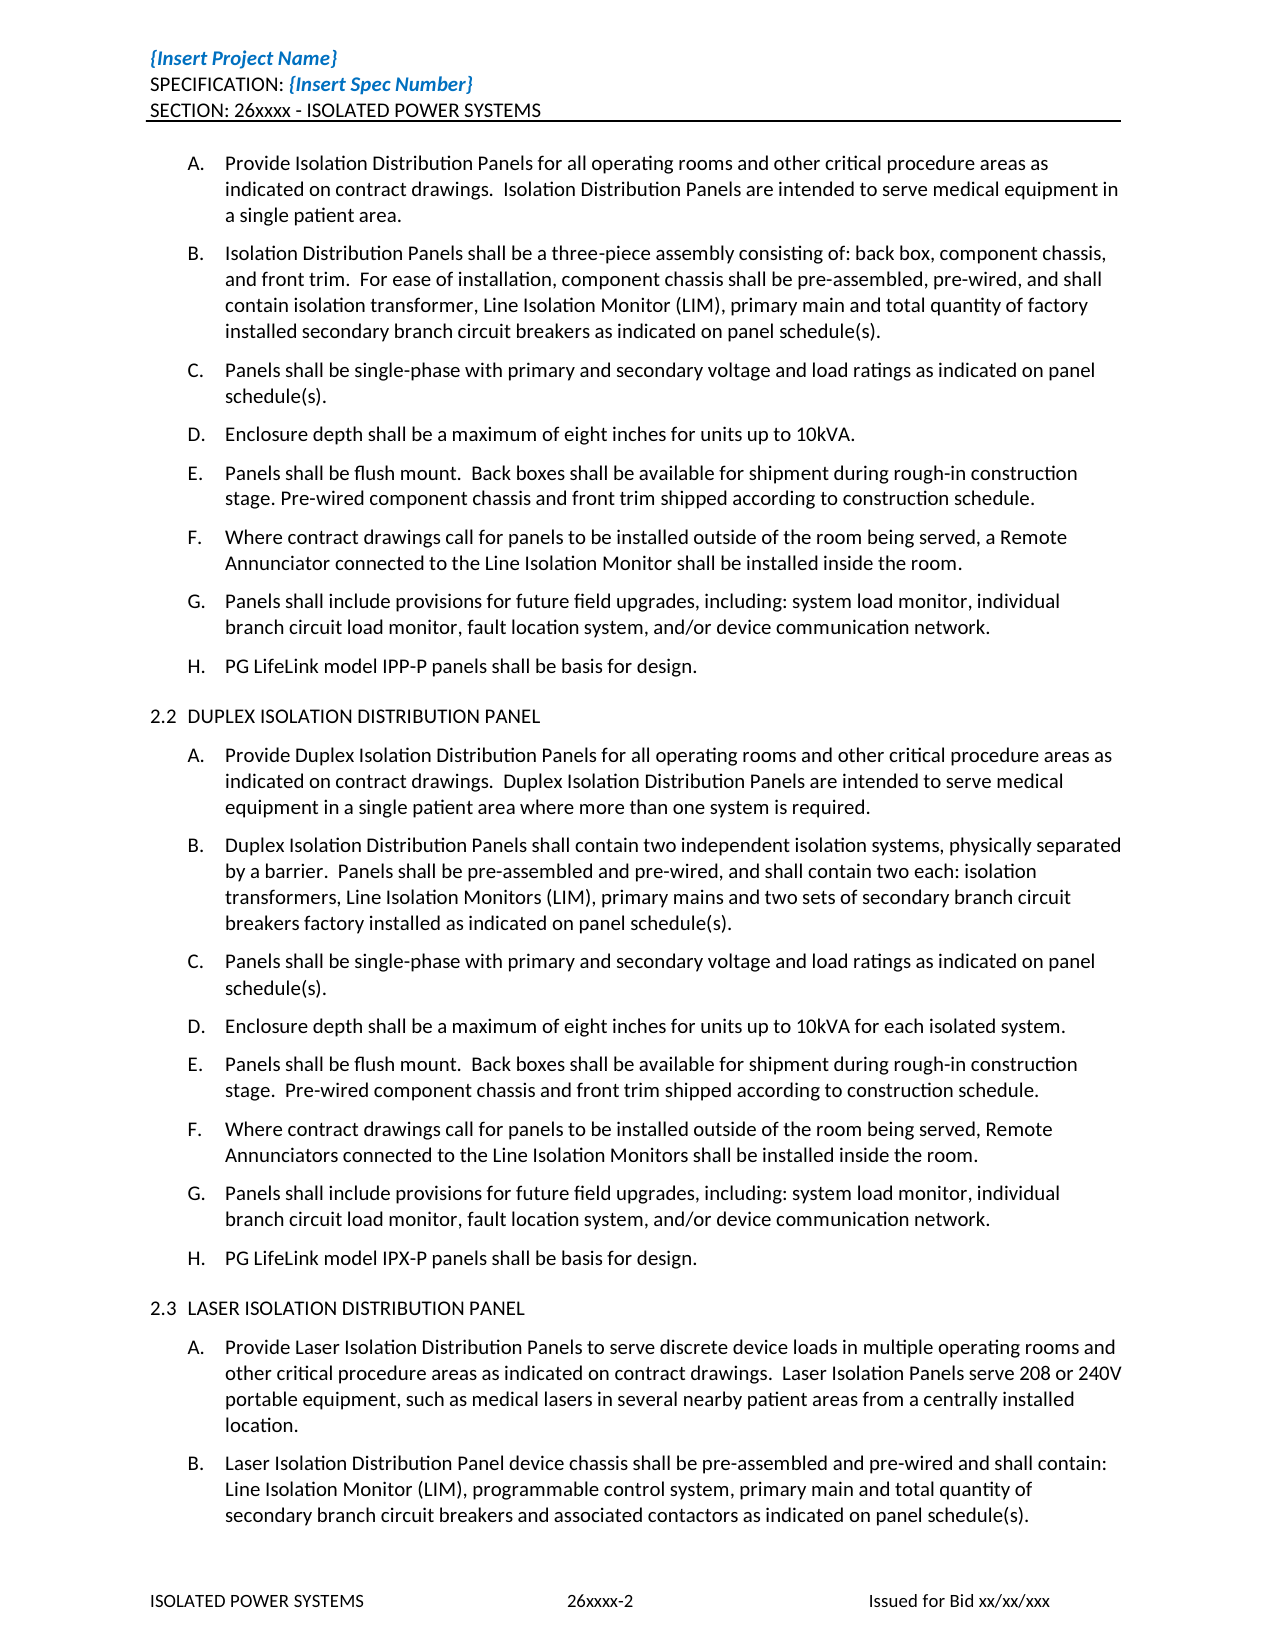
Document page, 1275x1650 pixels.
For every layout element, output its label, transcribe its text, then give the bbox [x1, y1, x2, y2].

text Duplex Isolation Distribution Panel [150, 703, 1125, 729]
text Enclosure depth shall be a maximum of eight inches for units up to 10kVA for each isolated system. [187, 1013, 1125, 1039]
text Enclosure depth shall be a maximum of eight inches for units up to 10kVA. [187, 421, 1125, 447]
text PG LifeLink model IPX-P panels shall be basis for design. [187, 1244, 1125, 1270]
text PG LifeLink model IPP-P panels shall be basis for design. [187, 652, 1125, 678]
text Laser Isolation Distribution Panel [150, 1295, 1125, 1321]
text Panels shall be flush mount. Back boxes shall be available for shipment during rough-in construction stage. Pre-wired component chassis and front trim shipped according to construction schedule. [187, 459, 1125, 511]
text Panels shall be single-phase with primary and secondary voltage and load ratings as indicated on panel schedule(s). [187, 948, 1125, 1000]
text Duplex Isolation Distribution Panels shall contain two independent isolation systems, physically separated by a barrier. Panels shall be pre-assembled and pre-wired, and shall contain two each: isolation transformers, Line Isolation Monitors (LIM), primary mains and two sets of secondary branch circuit breakers factory installed as indicated on panel schedule(s). [187, 832, 1125, 936]
text Where contract drawings call for panels to be installed outside of the room being served, a Remote Annunciator connected to the Line Isolation Monitor shall be installed inside the room. [187, 524, 1125, 576]
text Panels shall include provisions for future field upgrades, including: system load monitor, individual branch circuit load monitor, fault location system, and/or device communication network. [187, 588, 1125, 640]
text Panels shall be single-phase with primary and secondary voltage and load ratings as indicated on panel schedule(s). [187, 357, 1125, 408]
text Provide Laser Isolation Distribution Panels to serve discrete device loads in multiple operating rooms and other critical procedure areas as indicated on contract drawings. Laser Isolation Panels serve 208 or 240V portable equipment, such as medical lasers in several nearby patient areas from a centrally installed location. [187, 1334, 1125, 1437]
text Laser Isolation Distribution Panel device chassis shall be pre-assembled and pre-wired and shall contain: Line Isolation Monitor (LIM), programmable control system, primary main and total quantity of secondary branch circuit breakers and associated contactors as indicated on panel schedule(s). [187, 1450, 1125, 1528]
text Isolation Distribution Panels shall be a three-piece assembly consisting of: back box, component chassis, and front trim. For ease of installation, component chassis shall be pre-assembled, pre-wired, and shall contain isolation transformer, Line Isolation Monitor (LIM), primary main and total quantity of factory installed secondary branch circuit breakers as indicated on panel schedule(s). [187, 240, 1125, 344]
text Provide Duplex Isolation Distribution Panels for all operating rooms and other critical procedure areas as indicated on contract drawings. Duplex Isolation Distribution Panels are intended to serve medical equipment in a single patient area where more than one system is required. [187, 742, 1125, 820]
text Provide Isolation Distribution Panels for all operating rooms and other critical procedure areas as indicated on contract drawings. Isolation Distribution Panels are intended to serve medical equipment in a single patient area. [187, 150, 1125, 228]
text Panels shall include provisions for future field upgrades, including: system load monitor, individual branch circuit load monitor, fault location system, and/or device communication network. [187, 1180, 1125, 1232]
text Panels shall be flush mount. Back boxes shall be available for shipment during rough-in construction stage. Pre-wired component chassis and front trim shipped according to construction schedule. [187, 1051, 1125, 1103]
text Where contract drawings call for panels to be installed outside of the room being served, Remote Annunciators connected to the Line Isolation Monitors shall be installed inside the room. [187, 1116, 1125, 1167]
